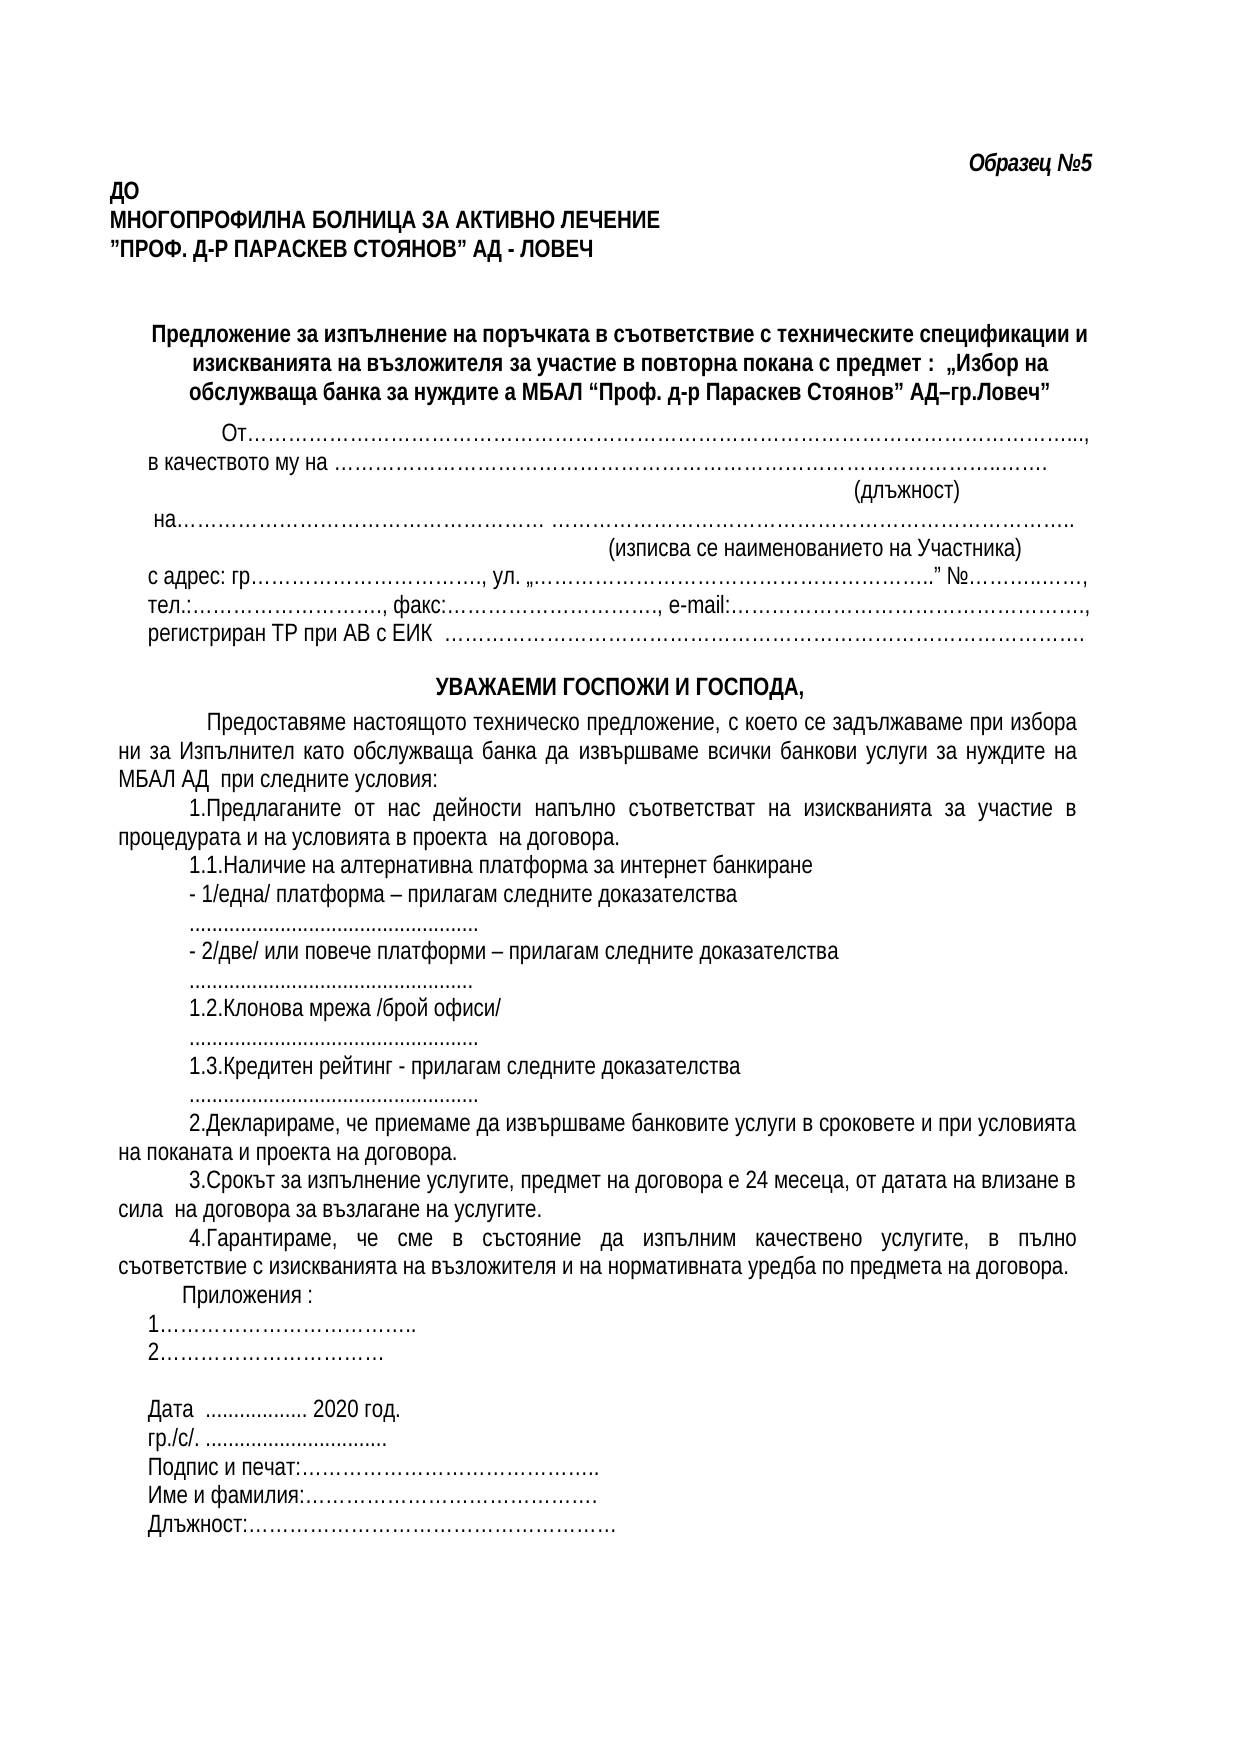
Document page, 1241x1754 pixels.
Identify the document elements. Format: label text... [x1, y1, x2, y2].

text на……………………………………………… ………………………………………………………………….. [148, 504, 1093, 532]
text ................................................... [118, 1022, 1078, 1051]
text Длъжност:……………………………………………… [148, 1509, 1093, 1538]
text Подпис и печат:…………………………………….. [148, 1452, 1093, 1480]
text регистриран ТР при АВ с ЕИК …………………………………………………………………………………. [148, 618, 1093, 647]
text ................................................... [118, 1079, 1078, 1108]
text 1.1.Наличие на алтернативна платформа за интернет банкиране [118, 850, 1078, 879]
text - 1/една/ платформа – прилагам следните доказателства [118, 879, 1078, 907]
text 1.Предлаганите от нас дейности напълно съответстват на изискванията за участие в процедурата и на условията в проекта на договора. [118, 793, 1078, 850]
text 1.3.Кредитен рейтинг - прилагам следните доказателства [118, 1051, 1078, 1079]
text Име и фамилия:……………………………………. [148, 1480, 1093, 1509]
text 1……………………………….. [148, 1308, 1093, 1337]
text Предложение за изпълнение на поръчката в съответствие с техническите спецификации и изискванията на възложителя за участие в повторна покана с предмет : „Избор на обслужваща банка за нуждите а МБАЛ “Проф. д-р Параскев Стоянов” АД–гр.Ловеч” [148, 319, 1093, 405]
text От…………………………………………………………………………………………………………..., [148, 418, 1093, 447]
text ДО [109, 176, 1093, 205]
text ................................................... [118, 907, 1078, 936]
text (длъжност) [148, 475, 1093, 504]
text ”ПРОФ. Д-Р ПАРАСКЕВ СТОЯНОВ” АД - ЛОВЕЧ [109, 233, 1093, 262]
text - 2/две/ или повече платформи – прилагам следните доказателства [118, 936, 1078, 965]
text .................................................. [118, 965, 1078, 993]
text с адрес: гр……………………………., ул. „…………………………………………………..” №………..……, [148, 561, 1093, 590]
text 3.Срокът за изпълнение услугите, предмет на договора е 24 месеца, от датата на влизане в сила на договора за възлагане на услугите. [118, 1165, 1078, 1223]
text МНОГОПРОФИЛНА БОЛНИЦА ЗА АКТИВНО ЛЕЧЕНИЕ [109, 205, 1093, 233]
text Предоставяме настоящото техническо предложение, с което се задължаваме при избора ни за Изпълнител като обслужваща банка да извършваме всички банкови услуги за нуждите на МБАЛ АД при следните условия: [118, 707, 1078, 793]
text 2.Декларираме, че приемаме да извършваме банковите услуги в сроковете и при условията на поканата и проекта на договора. [118, 1108, 1078, 1165]
text УВАЖАЕМИ ГОСПОЖИ И ГОСПОДА, [148, 672, 1093, 701]
text тел.:………………………., факс:…………………………., e-mail:……………………………………………., [148, 590, 1093, 618]
text 4.Гарантираме, че сме в състояние да изпълним качествено услугите, в пълно съответствие с изискванията на възложителя и на нормативната уредба по предмета на договора. [118, 1223, 1078, 1280]
text Дата .................. 2020 год. [148, 1394, 1093, 1423]
text в качеството му на ……………………………………………………………………………………..……. [148, 447, 1093, 475]
text Образец №5 [148, 148, 1093, 176]
text гр./с/. ................................ [148, 1423, 1093, 1452]
text 2…………………………… [148, 1337, 1093, 1366]
text Приложения : [148, 1280, 1093, 1308]
text 1.2.Клонова мрежа /брой офиси/ [118, 993, 1078, 1022]
text (изписва се наименованието на Участника) [148, 532, 1093, 561]
